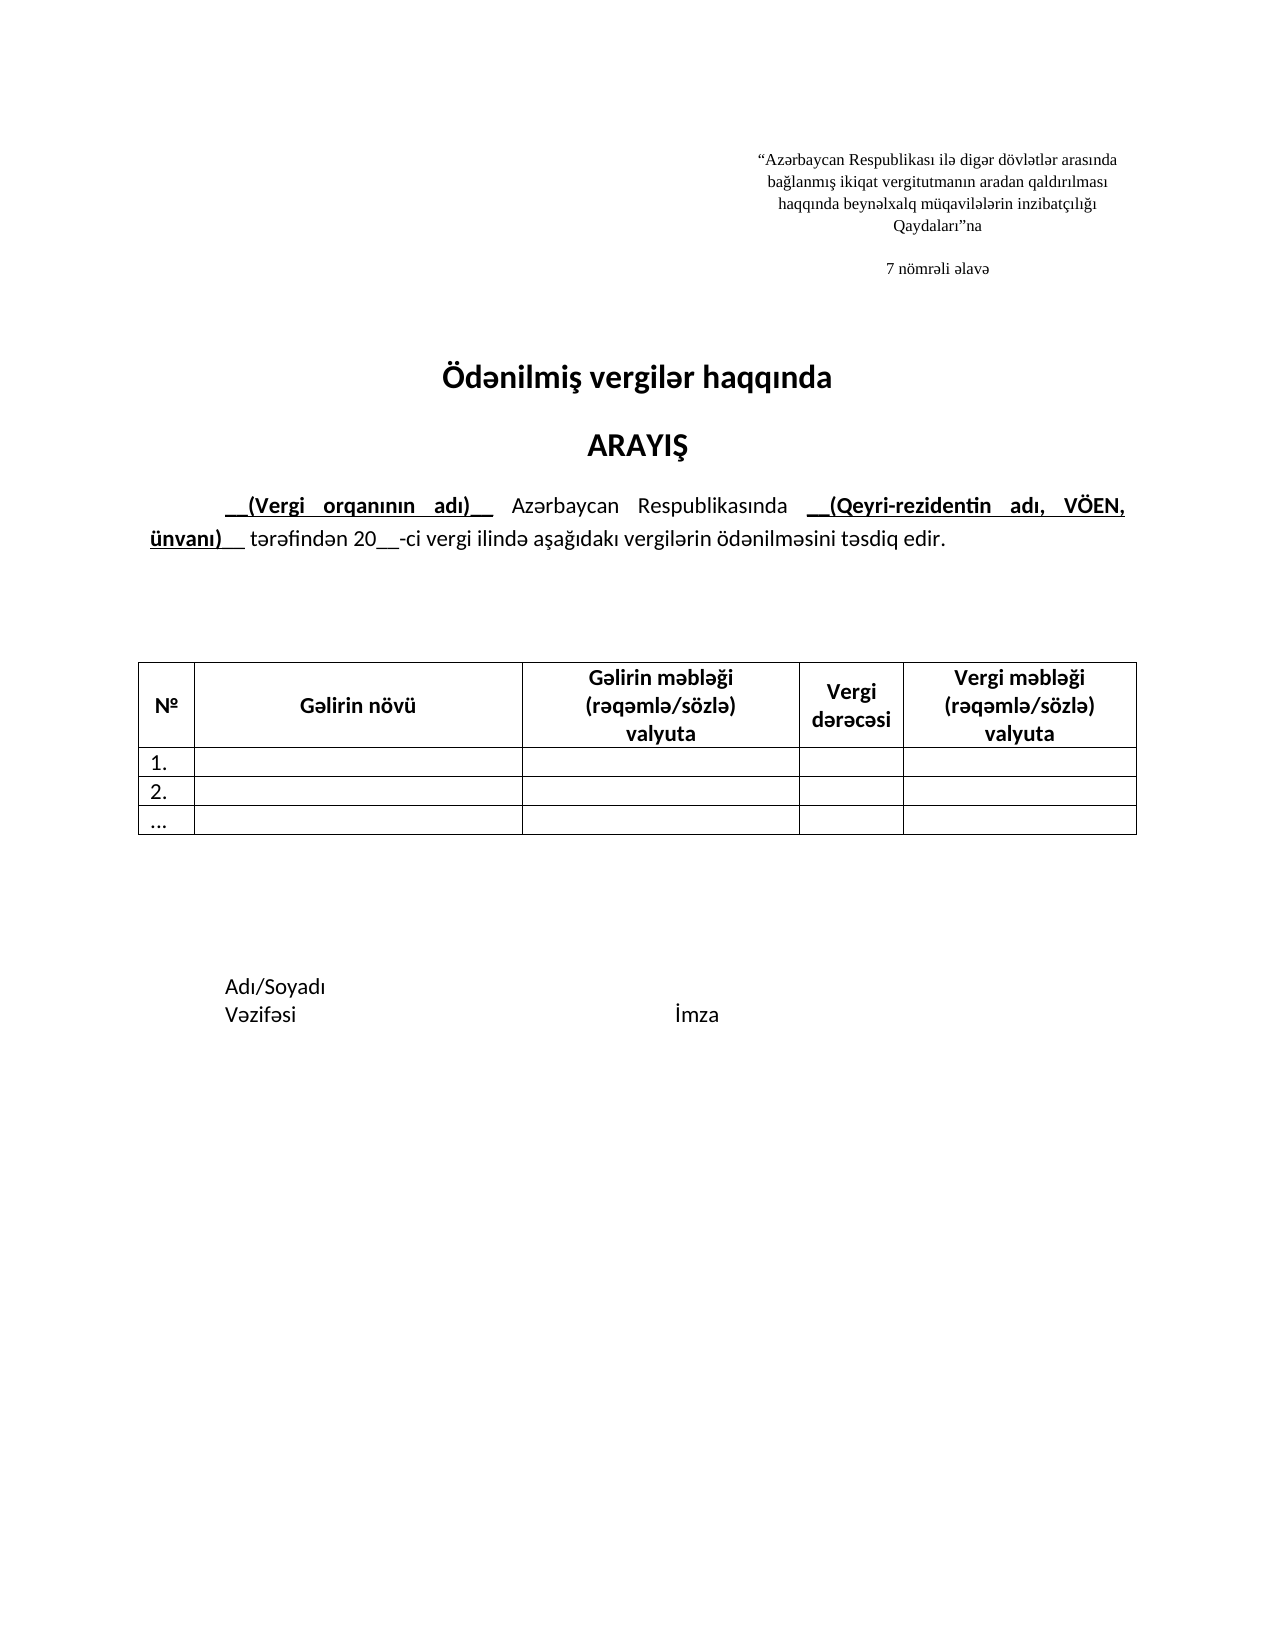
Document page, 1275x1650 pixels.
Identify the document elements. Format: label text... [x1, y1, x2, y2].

text Ödənilmiş vergilər haqqında [150, 356, 1125, 397]
text Adı/Soyadı [150, 972, 1125, 1001]
table_cell ... [139, 806, 194, 834]
table_cell 2. [139, 777, 194, 805]
table_cell [195, 777, 522, 805]
table_cell [195, 748, 522, 776]
table_cell [904, 777, 1136, 805]
text “Azərbaycan Respublikası ilə digər dövlətlər arasında bağlanmış ikiqat vergitutmanın aradan qaldırılması haqqında beynəlxalq müqavilələrin inzibatçılığı Qaydaları”na [750, 150, 1125, 235]
table_cell [800, 806, 903, 834]
table_cell [904, 748, 1136, 776]
text __(Vergi orqanının adı)__ Azərbaycan Respublikasında __(Qeyri-rezidentin adı, VÖEN, ünvanı)__ tərəfindən 20__-ci vergi ilində aşağıdakı vergilərin ödənilməsini təsdiq edir. [150, 492, 1125, 552]
table_cell [523, 748, 799, 776]
table_cell [523, 777, 799, 805]
table_header № [139, 663, 194, 747]
table_header Vergi məbləği (rəqəmlə/sözlə) valyuta [904, 663, 1136, 747]
table_cell [904, 806, 1136, 834]
table_cell [800, 777, 903, 805]
table_cell 1. [139, 748, 194, 776]
text Vəzifəsi İmza [150, 1001, 1125, 1028]
table_header Gəlirin məbləği (rəqəmlə/sözlə) valyuta [523, 663, 799, 747]
table_cell [195, 806, 522, 834]
table_header Vergi dərəcəsi [800, 663, 903, 747]
text ARAYIŞ [150, 424, 1125, 465]
text 7 nömrəli əlavə [750, 259, 1125, 278]
table_header Gəlirin növü [195, 663, 522, 747]
table_cell [800, 748, 903, 776]
table_cell [523, 806, 799, 834]
